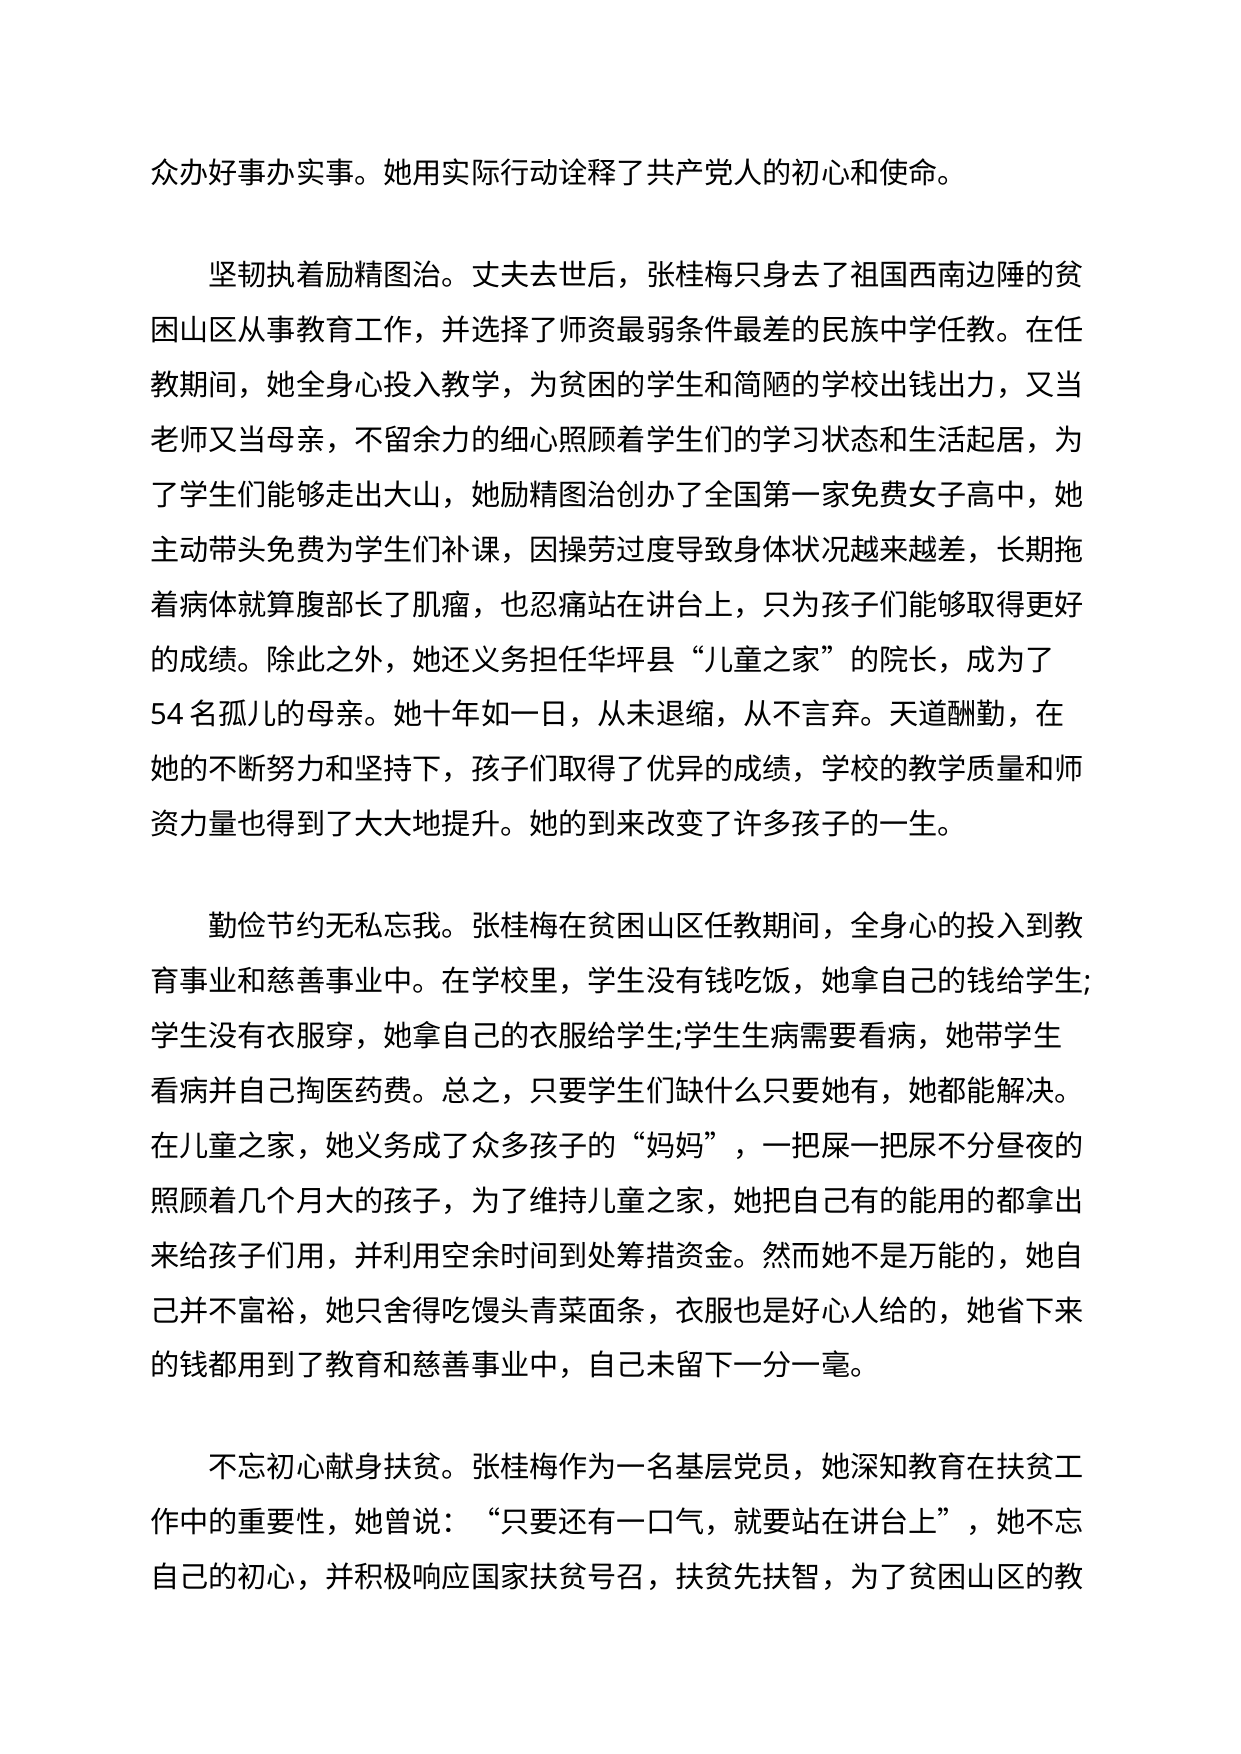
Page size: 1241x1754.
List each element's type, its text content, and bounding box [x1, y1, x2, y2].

text 坚韧执着励精图治。丈夫去世后，张桂梅只身去了祖国西南边陲的贫困山区从事教育工作，并选择了师资最弱条件最差的民族中学任教。在任教期间，她全身心投入教学，为贫困的学生和简陋的学校出钱出力，又当老师又当母亲，不留余力的细心照顾着学生们的学习状态和生活起居，为了学生们能够走出大山，她励精图治创办了全国第一家免费女子高中，她主动带头免费为学生们补课，因操劳过度导致身体状况越来越差，长期拖着病体就算腹部长了肌瘤，也忍痛站在讲台上，只为孩子们能够取得更好的成绩。除此之外，她还义务担任华坪县“儿童之家”的院长，成为了54名孤儿的母亲。她十年如一日，从未退缩，从不言弃。天道酬勤，在她的不断努力和坚持下，孩子们取得了优异的成绩，学校的教学质量和师资力量也得到了大大地提升。她的到来改变了许多孩子的一生。 [150, 252, 1090, 843]
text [150, 1444, 1090, 1596]
text 勤俭节约无私忘我。张桂梅在贫困山区任教期间，全身心的投入到教育事业和慈善事业中。在学校里，学生没有钱吃饭，她拿自己的钱给学生;学生没有衣服穿，她拿自己的衣服给学生;学生生病需要看病，她带学生看病并自己掏医药费。总之，只要学生们缺什么只要她有，她都能解决。在儿童之家，她义务成了众多孩子的“妈妈”，一把屎一把尿不分昼夜的照顾着几个月大的孩子，为了维持儿童之家，她把自己有的能用的都拿出来给孩子们用，并利用空余时间到处筹措资金。然而她不是万能的，她自己并不富裕，她只舍得吃馒头青菜面条，衣服也是好心人给的，她省下来的钱都用到了教育和慈善事业中，自己未留下一分一毫。 [150, 903, 1090, 1384]
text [150, 150, 1090, 192]
